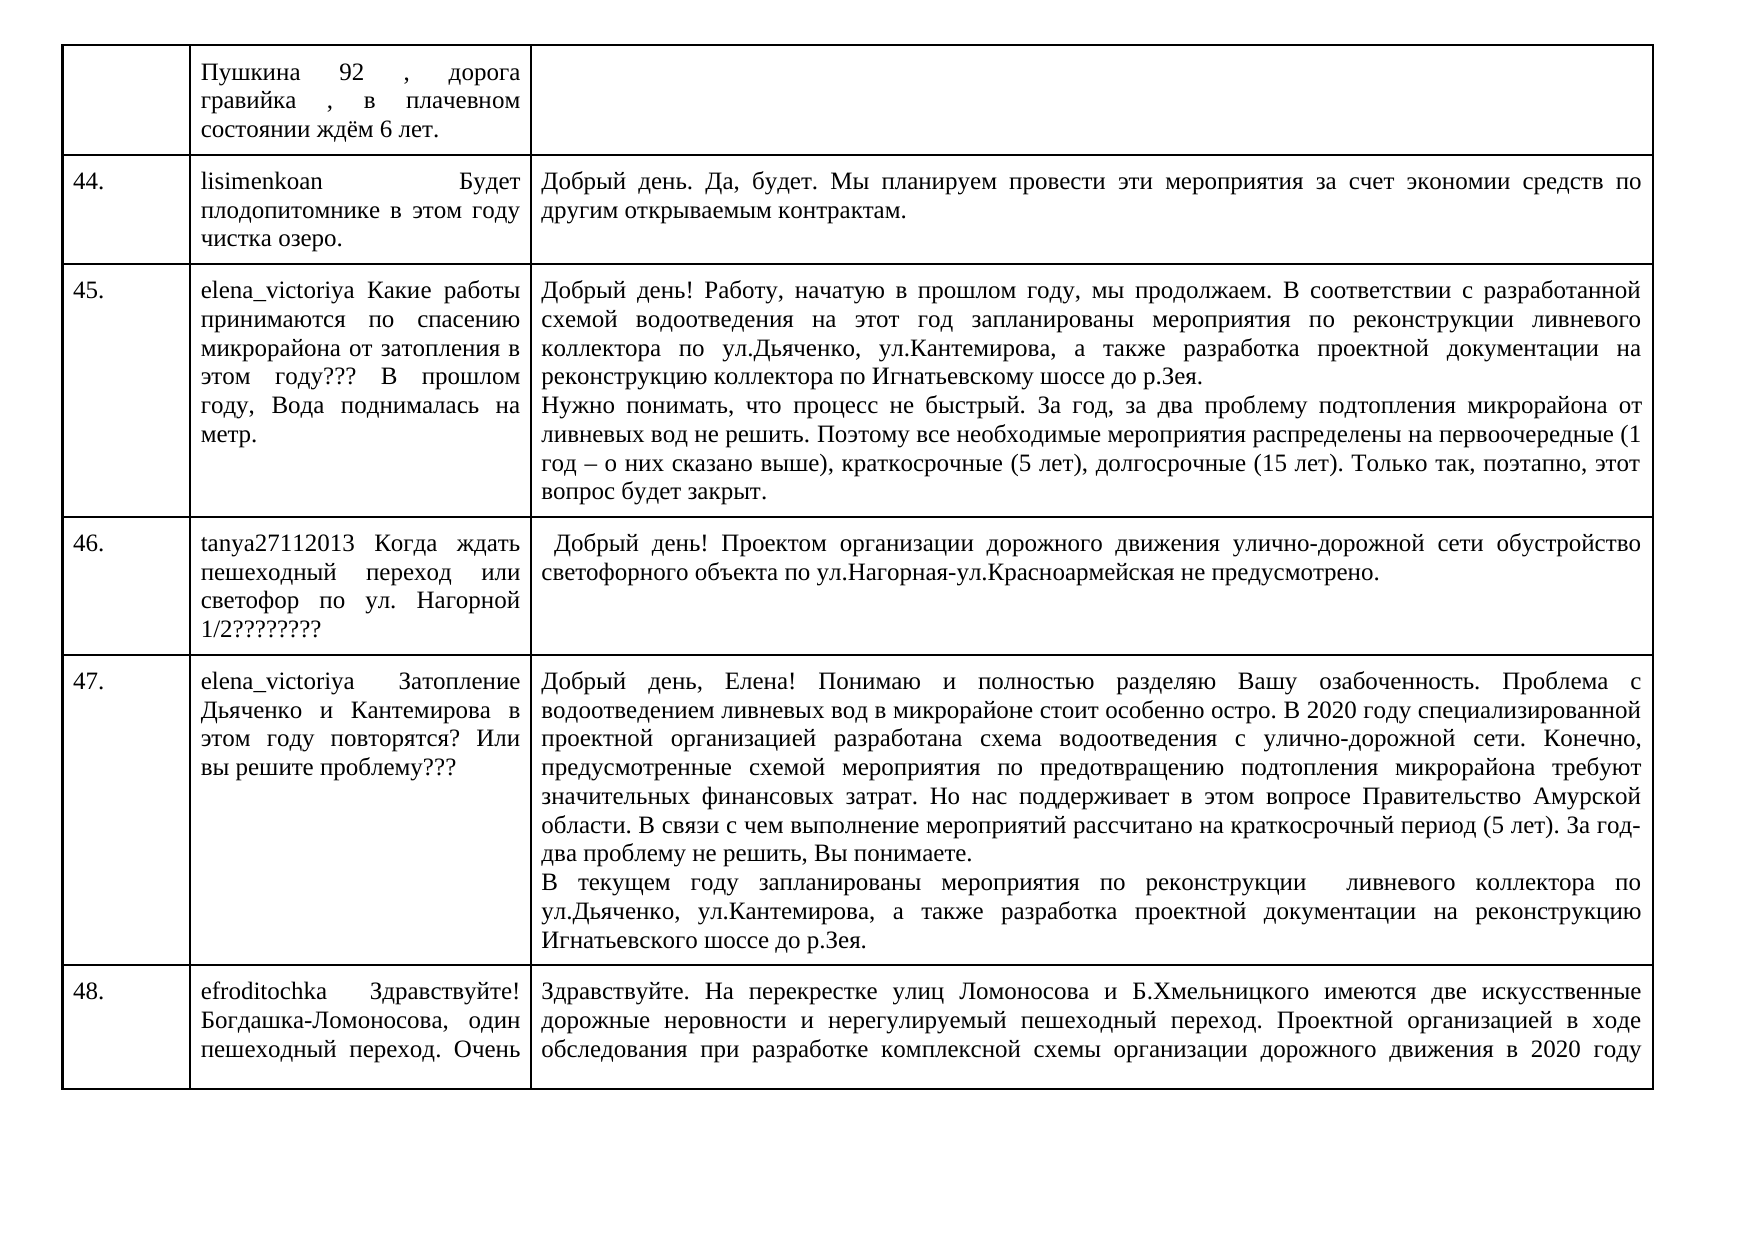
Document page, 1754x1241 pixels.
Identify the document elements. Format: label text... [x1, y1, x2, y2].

table_cell Добрый день, Елена! Понимаю и полностью разделяю Вашу озабоченность. Проблема с водоотведением ливневых вод в микрорайоне стоит особенно остро. В 2020 году специализированной проектной организацией разработана схема водоотведения с улично-дорожной сети. Конечно, предусмотренные схемой мероприятия по предотвращению подтопления микрорайона требуют значительных финансовых затрат. Но нас поддерживает в этом вопросе Правительство Амурской области. В связи с чем выполнение мероприятий рассчитано на краткосрочный период (5 лет). За год-два проблему не решить, Вы понимаете. В текущем году запланированы мероприятия по реконструкции ливневого коллектора по ул.Дьяченко, ул.Кантемирова, а также разработка проектной документации на реконструкцию Игнатьевского шоссе до р.Зея. [532, 656, 1652, 964]
table_cell elena_victoriya Затопление Дьяченко и Кантемирова в этом году повторятся? Или вы решите проблему??? [191, 656, 530, 964]
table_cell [532, 46, 1652, 153]
table_cell elena_victoriya Какие работы принимаются по спасению микрорайона от затопления в этом году??? В прошлом году, Вода поднималась на метр. [191, 265, 530, 516]
table_cell [64, 265, 189, 516]
table_cell [64, 46, 189, 153]
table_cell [191, 966, 530, 1088]
table_cell lisimenkoan Будет плодопитомнике в этом году чистка озеро. [191, 156, 530, 263]
table_cell Добрый день! Проектом организации дорожного движения улично-дорожной сети обустройство светофорного объекта по ул.Нагорная-ул.Красноармейская не предусмотрено. [532, 518, 1652, 653]
table_cell Добрый день. Да, будет. Мы планируем провести эти мероприятия за счет экономии средств по другим открываемым контрактам. [532, 156, 1652, 263]
table_cell [64, 518, 189, 653]
table_cell tanya27112013 Когда ждать пешеходный переход или светофор по ул. Нагорной 1/2???????? [191, 518, 530, 653]
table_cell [532, 966, 1652, 1088]
table_cell [64, 656, 189, 964]
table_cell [191, 46, 530, 153]
table_cell [64, 156, 189, 263]
table_cell [64, 966, 189, 1088]
table_cell Добрый день! Работу, начатую в прошлом году, мы продолжаем. В соответствии с разработанной схемой водоотведения на этот год запланированы мероприятия по реконструкции ливневого коллектора по ул.Дьяченко, ул.Кантемирова, а также разработка проектной документации на реконструкцию коллектора по Игнатьевскому шоссе до р.Зея. Нужно понимать, что процесс не быстрый. За год, за два проблему подтопления микрорайона от ливневых вод не решить. Поэтому все необходимые мероприятия распределены на первоочередные (1 год – о них сказано выше), краткосрочные (5 лет), долгосрочные (15 лет). Только так, поэтапно, этот вопрос будет закрыт. [532, 265, 1652, 516]
